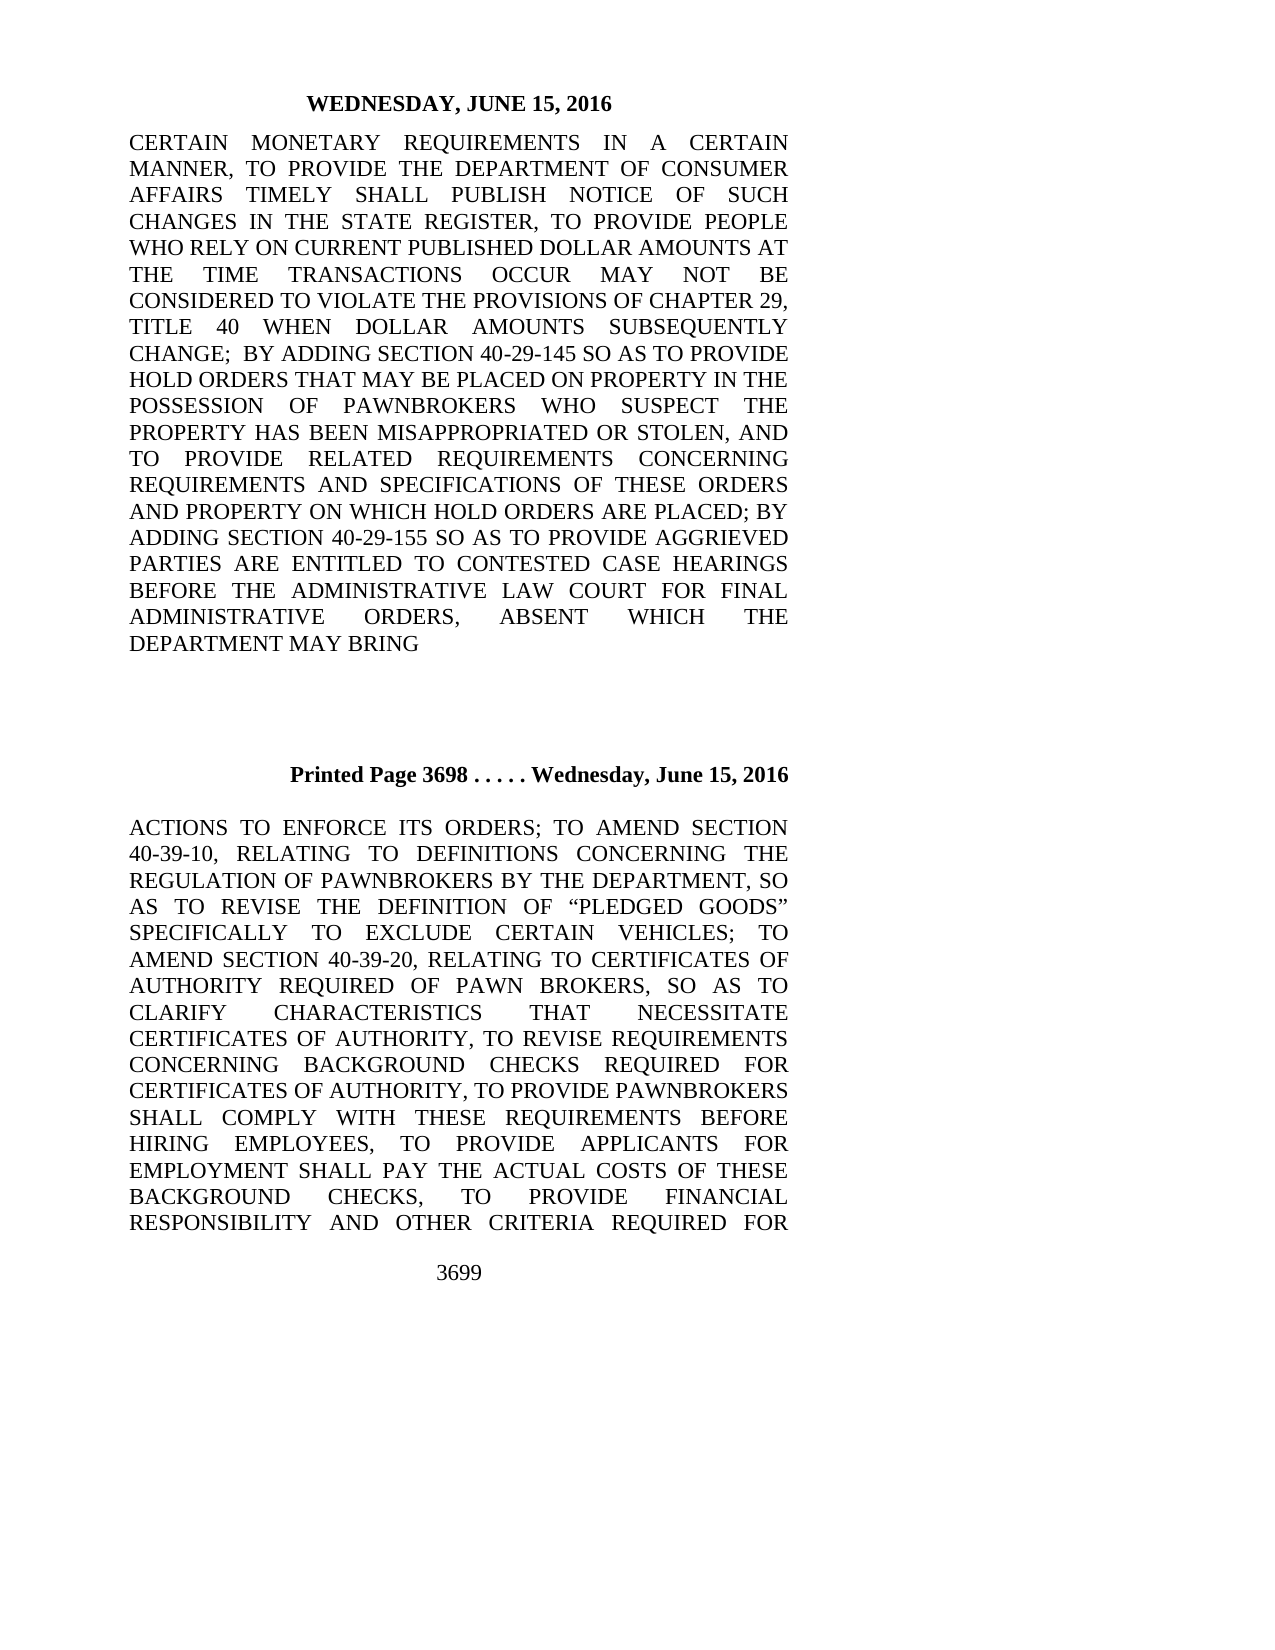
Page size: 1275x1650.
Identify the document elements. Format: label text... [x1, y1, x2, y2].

text Printed Page 3698 . . . . . Wednesday, June 15, 2016 [129, 761, 789, 788]
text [129, 814, 789, 1236]
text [129, 129, 789, 656]
